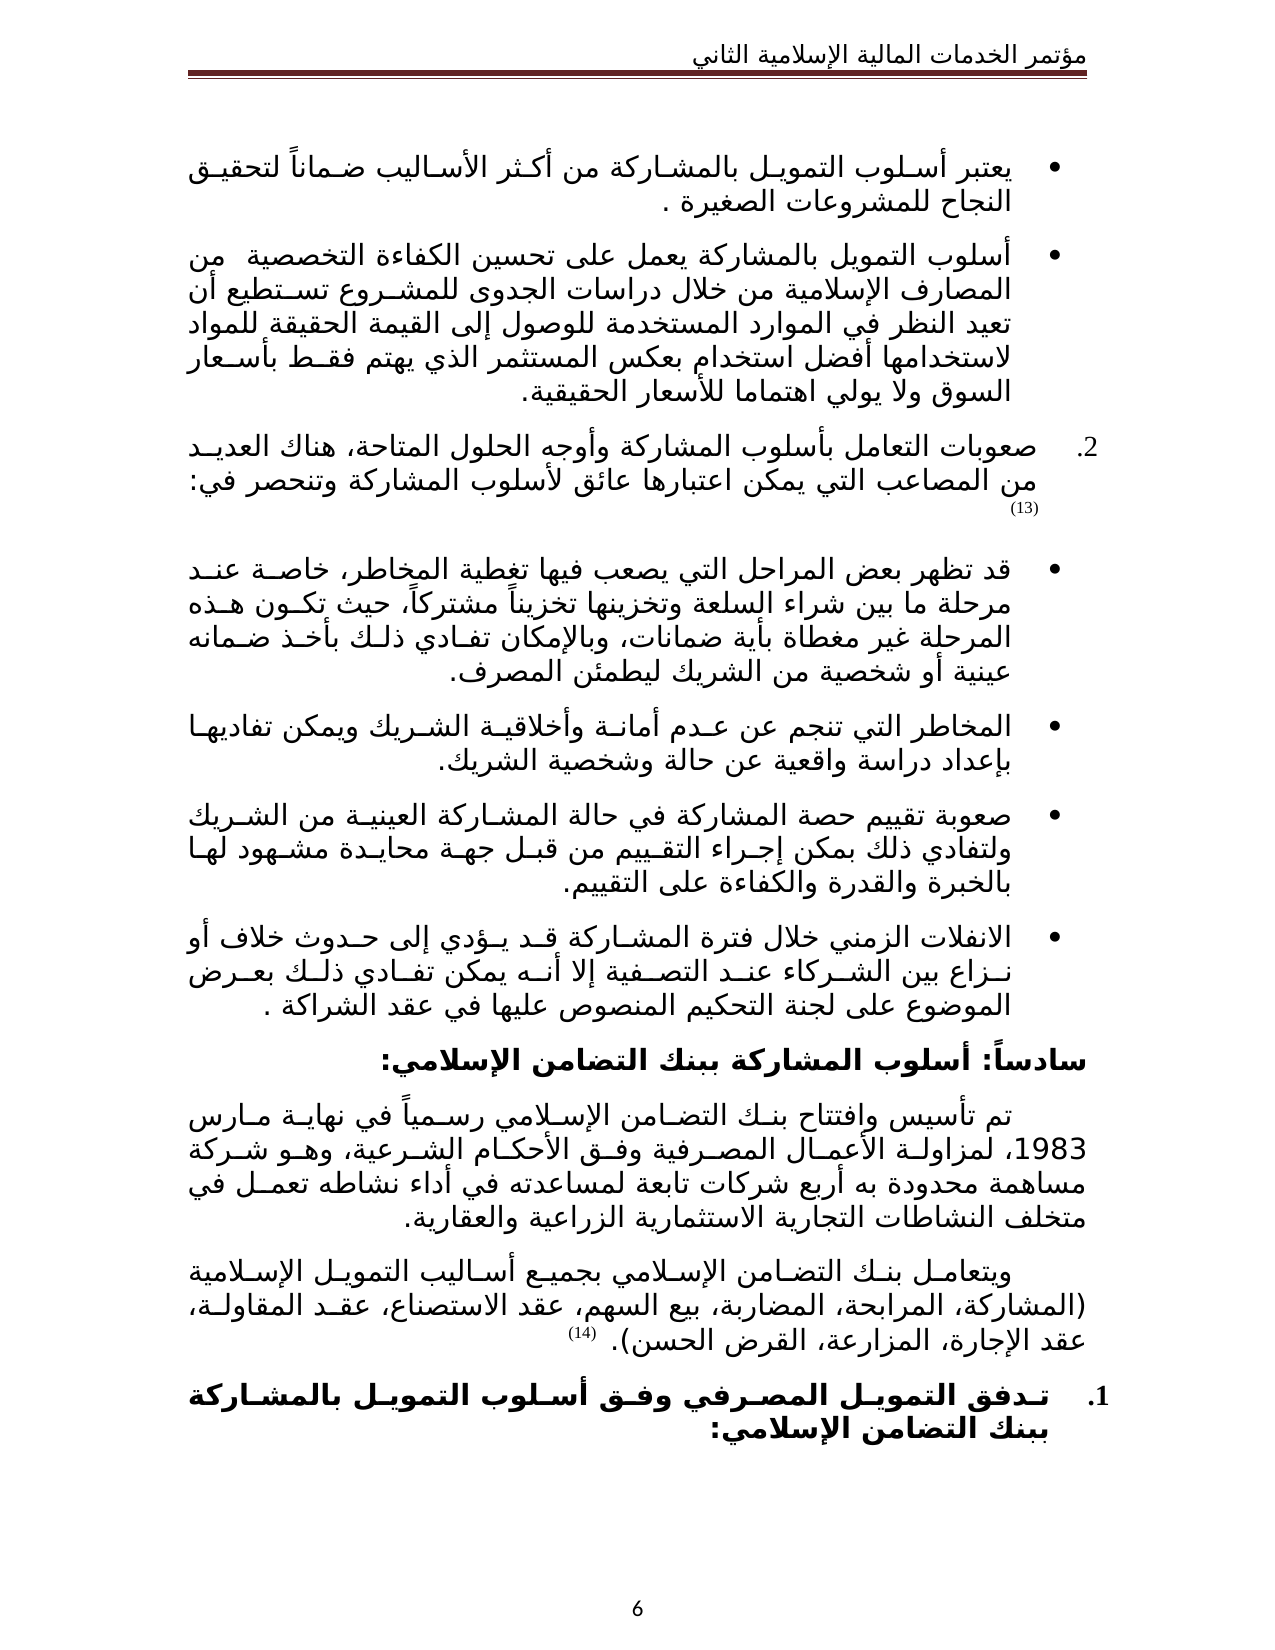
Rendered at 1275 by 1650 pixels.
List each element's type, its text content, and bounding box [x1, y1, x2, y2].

list تدفق التمويل المصرفي وفق أسلوب التمويل بالمشاركة ببنك التضامن الإسلامي: [187, 1378, 1087, 1446]
text تم تأسيس وافتتاح بنك التضامن الإسلامي رسمياً في نهاية مارس 1983، لمزاولة الأعمال المصرفية وفق الأحكام الشرعية، وهو شركة مساهمة محدودة به أربع شركات تابعة لمساعدته في أداء نشاطه تعمل في متخلف النشاطات التجارية الاستثمارية الزراعية والعقارية. [187, 1098, 1087, 1234]
list أسلوب التمويل بالمشاركة يعمل على تحسين الكفاءة التخصصية من المصارف الإسلامية من خلال دراسات الجدوى للمشروع تستطيع أن تعيد النظر في الموارد المستخدمة للوصول إلى القيمة الحقيقة للمواد لاستخدامها أفضل استخدام بعكس المستثمر الذي يهتم فقط بأسعار السوق ولا يولي اهتماما للأسعار الحقيقية. [187, 239, 1050, 408]
list صعوبات التعامل بأسلوب المشاركة وأوجه الحلول المتاحة، هناك العديد من المصاعب التي يمكن اعتبارها عائق لأسلوب المشاركة وتنحصر في: (13) [187, 429, 1076, 532]
list المخاطر التي تنجم عن عدم أمانة وأخلاقية الشريك ويمكن تفاديها بإعداد دراسة واقعية عن حالة وشخصية الشريك. [187, 709, 1050, 777]
list صعوبة تقييم حصة المشاركة في حالة المشاركة العينية من الشريك ولتفادي ذلك بمكن إجراء التقييم من قبل جهة محايدة مشهود لها بالخبرة والقدرة والكفاءة على التقييم. [187, 798, 1050, 900]
list قد تظهر بعض المراحل التي يصعب فيها تغطية المخاطر، خاصة عند مرحلة ما بين شراء السلعة وتخزينها تخزيناً مشتركاً، حيث تكون هذه المرحلة غير مغطاة بأية ضمانات، وبالإمكان تفادي ذلك بأخذ ضمانه عينية أو شخصية من الشريك ليطمئن المصرف. [187, 552, 1050, 688]
list الانفلات الزمني خلال فترة المشاركة قد يؤدي إلى حدوث خلاف أو نزاع بين الشركاء عند التصفية إلا أنه يمكن تفادي ذلك بعرض الموضوع على لجنة التحكيم المنصوص عليها في عقد الشراكة . [187, 921, 1050, 1022]
list يعتبر أسلوب التمويل بالمشاركة من أكثر الأساليب ضماناً لتحقيق النجاح للمشروعات الصغيرة . [187, 150, 1050, 218]
text ويتعامل بنك التضامن الإسلامي بجميع أساليب التمويل الإسلامية (المشاركة، المرابحة، المضاربة، بيع السهم، عقد الاستصناع، عقد المقاولة، عقد الإجارة، المزارعة، القرض الحسن). (14) [187, 1255, 1087, 1357]
text سادساً: أسلوب المشاركة ببنك التضامن الإسلامي: [187, 1043, 1087, 1077]
